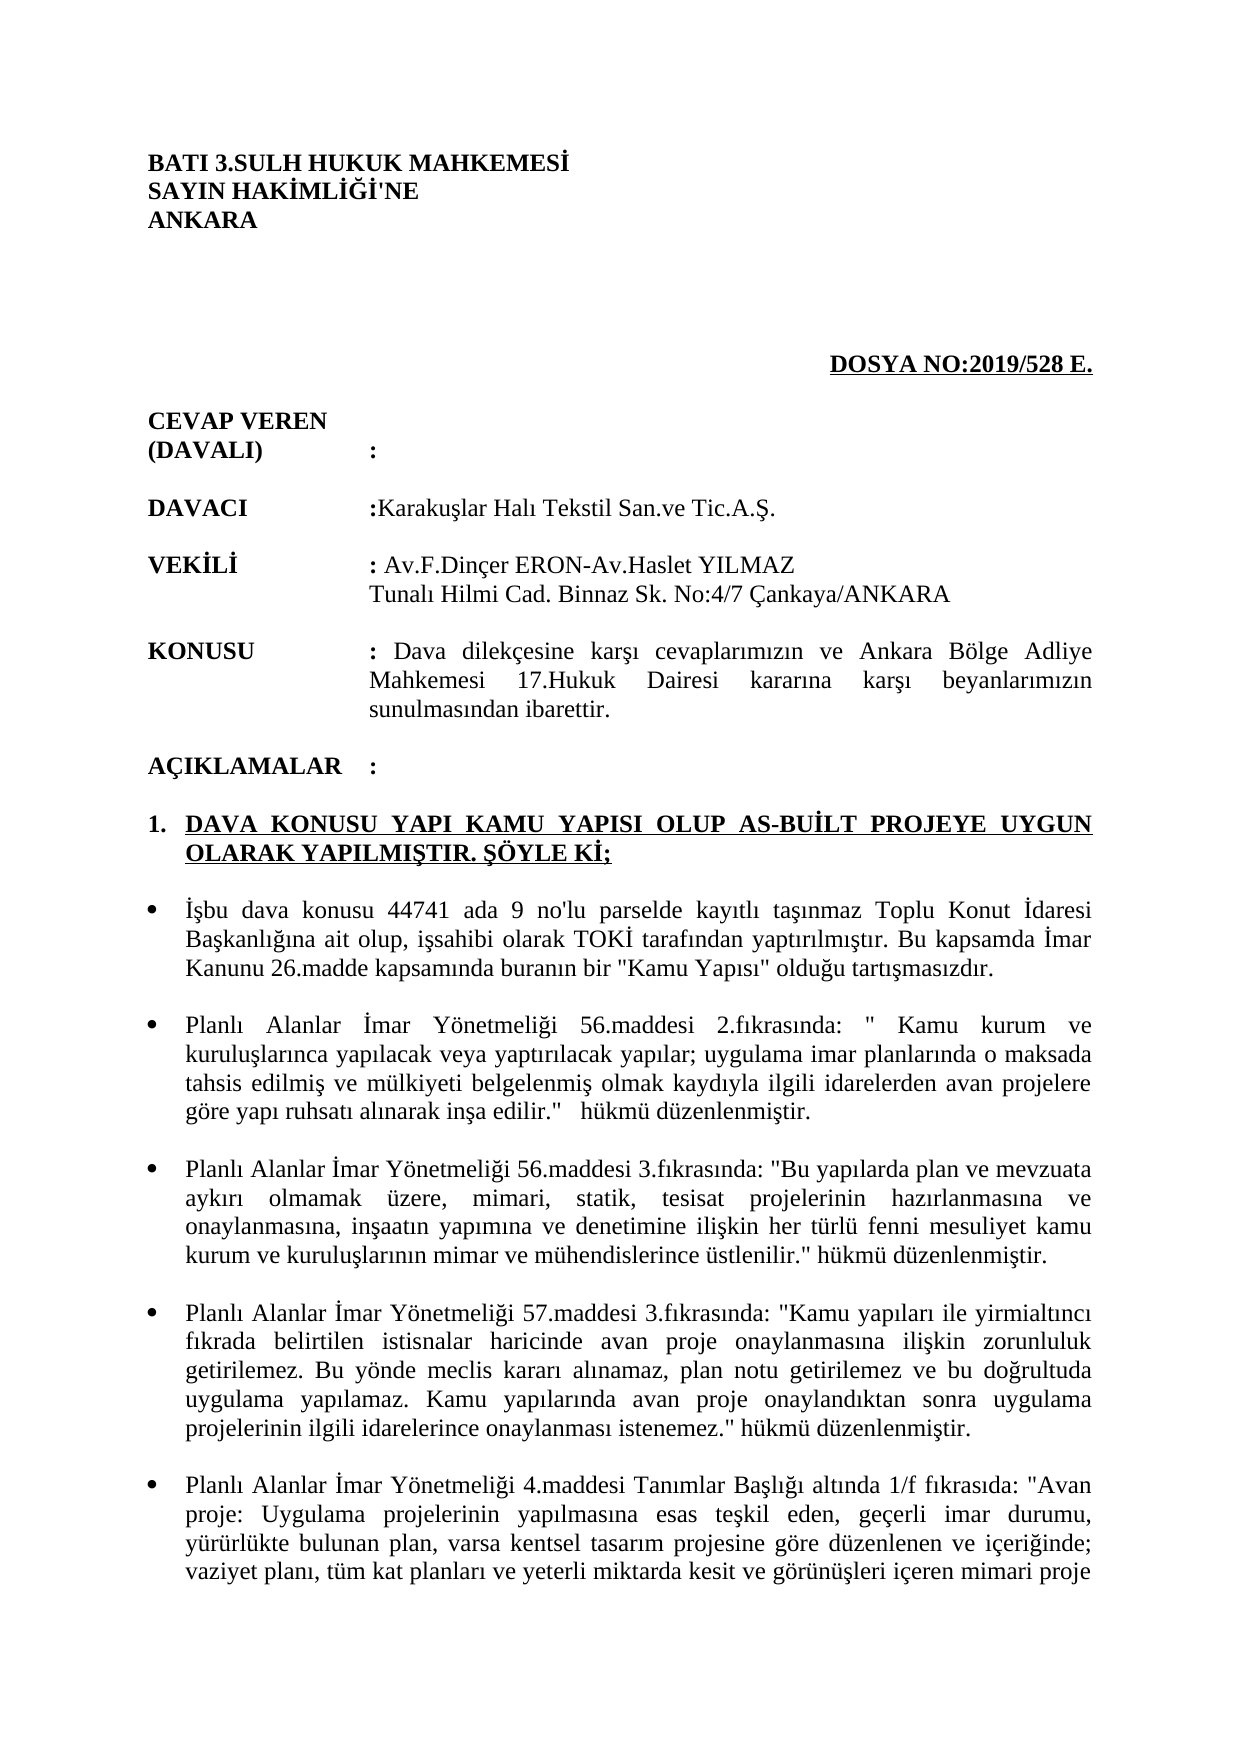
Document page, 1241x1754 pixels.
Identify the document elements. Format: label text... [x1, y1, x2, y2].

text KONUSU : Dava dilekçesine karşı cevaplarımızın ve Ankara Bölge Adliye Mahkemesi 17.Hukuk Dairesi kararına karşı beyanlarımızın sunulmasından ibarettir. [148, 636, 1093, 723]
text AÇIKLAMALAR : [148, 751, 1093, 780]
text VEKİLİ : Av.F.Dinçer ERON-Av.Haslet YILMAZ [148, 550, 1093, 579]
list İşbu dava konusu 44741 ada 9 no'lu parselde kayıtlı taşınmaz Toplu Konut İdaresi Başkanlığına ait olup, işsahibi olarak TOKİ tarafından yaptırılmıştır. Bu kapsamda İmar Kanunu 26.madde kapsamında buranın bir "Kamu Yapısı" olduğu tartışmasızdır. [148, 895, 1093, 981]
text ANKARA [148, 205, 1093, 234]
text (DAVALI) : [148, 435, 1093, 464]
list Planlı Alanlar İmar Yönetmeliği 57.maddesi 3.fıkrasında: "Kamu yapıları ile yirmialtıncı fıkrada belirtilen istisnalar haricinde avan proje onaylanmasına ilişkin zorunluluk getirilemez. Bu yönde meclis kararı alınamaz, plan notu getirilemez ve bu doğrultuda uygulama yapılamaz. Kamu yapılarında avan proje onaylandıktan sonra uygulama projelerinin ilgili idarelerince onaylanması istenemez." hükmü düzenlenmiştir. [148, 1298, 1093, 1441]
text SAYIN HAKİMLİĞİ'NE [148, 176, 1093, 205]
text DOSYA NO:2019/528 E. [148, 349, 1093, 378]
text Tunalı Hilmi Cad. Binnaz Sk. No:4/7 Çankaya/ANKARA [148, 579, 1093, 608]
list Planlı Alanlar İmar Yönetmeliği 56.maddesi 3.fıkrasında: "Bu yapılarda plan ve mevzuata aykırı olmamak üzere, mimari, statik, tesisat projelerinin hazırlanmasına ve onaylanmasına, inşaatın yapımına ve denetimine ilişkin her türlü fenni mesuliyet kamu kurum ve kuruluşlarının mimar ve mühendislerince üstlenilir." hükmü düzenlenmiştir. [148, 1154, 1093, 1269]
list Planlı Alanlar İmar Yönetmeliği 56.maddesi 2.fıkrasında: " Kamu kurum ve kuruluşlarınca yapılacak veya yaptırılacak yapılar; uygulama imar planlarında o maksada tahsis edilmiş ve mülkiyeti belgelenmiş olmak kaydıyla ilgili idarelerden avan projelere göre yapı ruhsatı alınarak inşa edilir." hükmü düzenlenmiştir. [148, 1010, 1093, 1125]
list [148, 1470, 1093, 1585]
text DAVACI :Karakuşlar Halı Tekstil San.ve Tic.A.Ş. [148, 493, 1093, 521]
text BATI 3.SULH HUKUK MAHKEMESİ [148, 148, 1093, 176]
list DAVA KONUSU YAPI KAMU YAPISI OLUP AS-BUİLT PROJEYE UYGUN OLARAK YAPILMIŞTIR. ŞÖYLE Kİ; [148, 809, 1093, 866]
text CEVAP VEREN [148, 406, 1093, 435]
